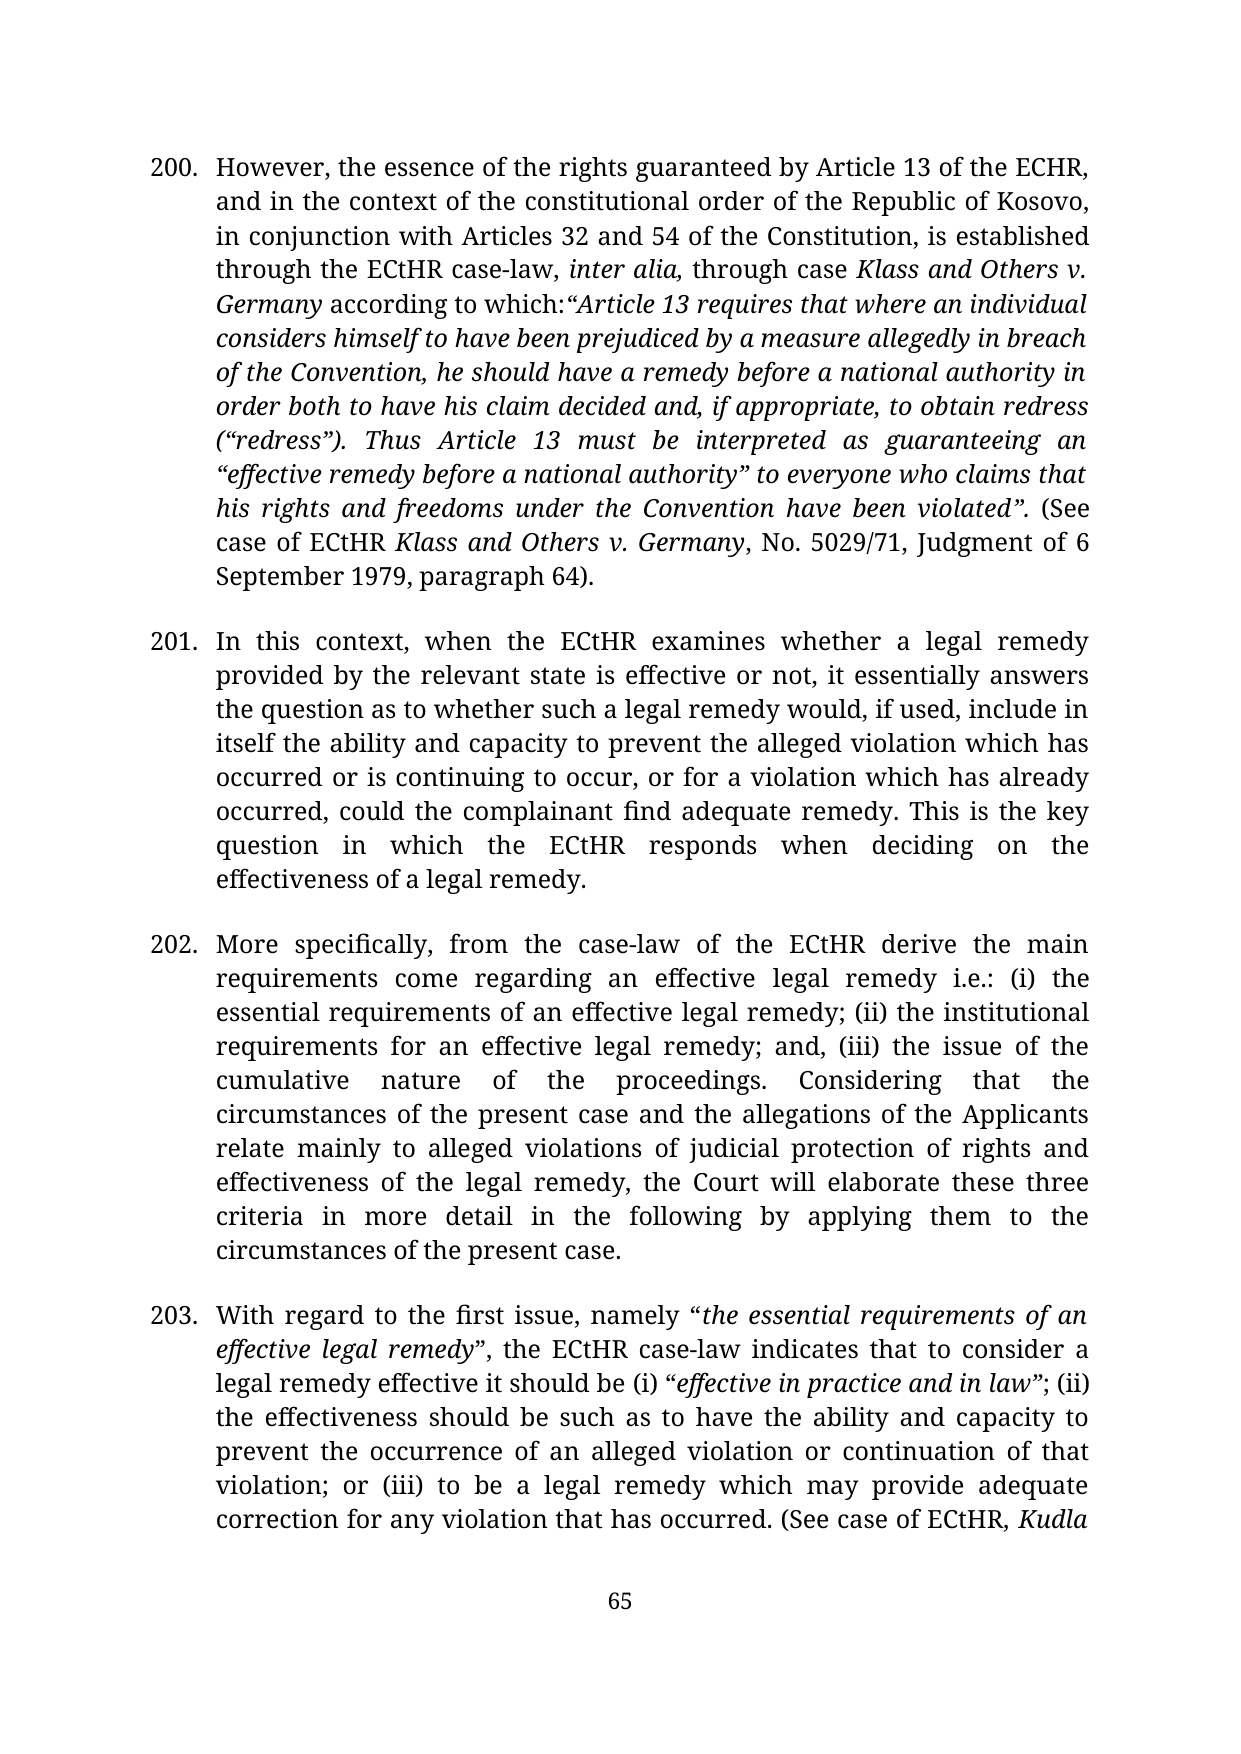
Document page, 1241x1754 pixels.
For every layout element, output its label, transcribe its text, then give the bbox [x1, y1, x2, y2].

list However, the essence of the rights guaranteed by Article 13 of the ECHR, and in the context of the constitutional order of the Republic of Kosovo, in conjunction with Articles 32 and 54 of the Constitution, is established through the ECtHR case-law, inter alia, through case Klass and Others v. Germany according to which:“Article 13 requires that where an individual considers himself to have been prejudiced by a measure allegedly in breach of the Convention, he should have a remedy before a national authority in order both to have his claim decided and, if appropriate, to obtain redress (“redress”). Thus Article 13 must be interpreted as guaranteeing an “effective remedy before a national authority” to everyone who claims that his rights and freedoms under the Convention have been violated”. (See case of ECtHR Klass and Others v. Germany, No. 5029/71, Judgment of 6 September 1979, paragraph 64). [150, 150, 1090, 593]
list More specifically, from the case-law of the ECtHR derive the main requirements come regarding an effective legal remedy i.e.: (i) the essential requirements of an effective legal remedy; (ii) the institutional requirements for an effective legal remedy; and, (iii) the issue of the cumulative nature of the proceedings. Considering that the circumstances of the present case and the allegations of the Applicants relate mainly to alleged violations of judicial protection of rights and effectiveness of the legal remedy, the Court will elaborate these three criteria in more detail in the following by applying them to the circumstances of the present case. [150, 926, 1090, 1267]
list In this context, when the ECtHR examines whether a legal remedy provided by the relevant state is effective or not, it essentially answers the question as to whether such a legal remedy would, if used, include in itself the ability and capacity to prevent the alleged violation which has occurred or is continuing to occur, or for a violation which has already occurred, could the complainant find adequate remedy. This is the key question in which the ECtHR responds when deciding on the effectiveness of a legal remedy. [150, 623, 1090, 896]
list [150, 1297, 1090, 1536]
